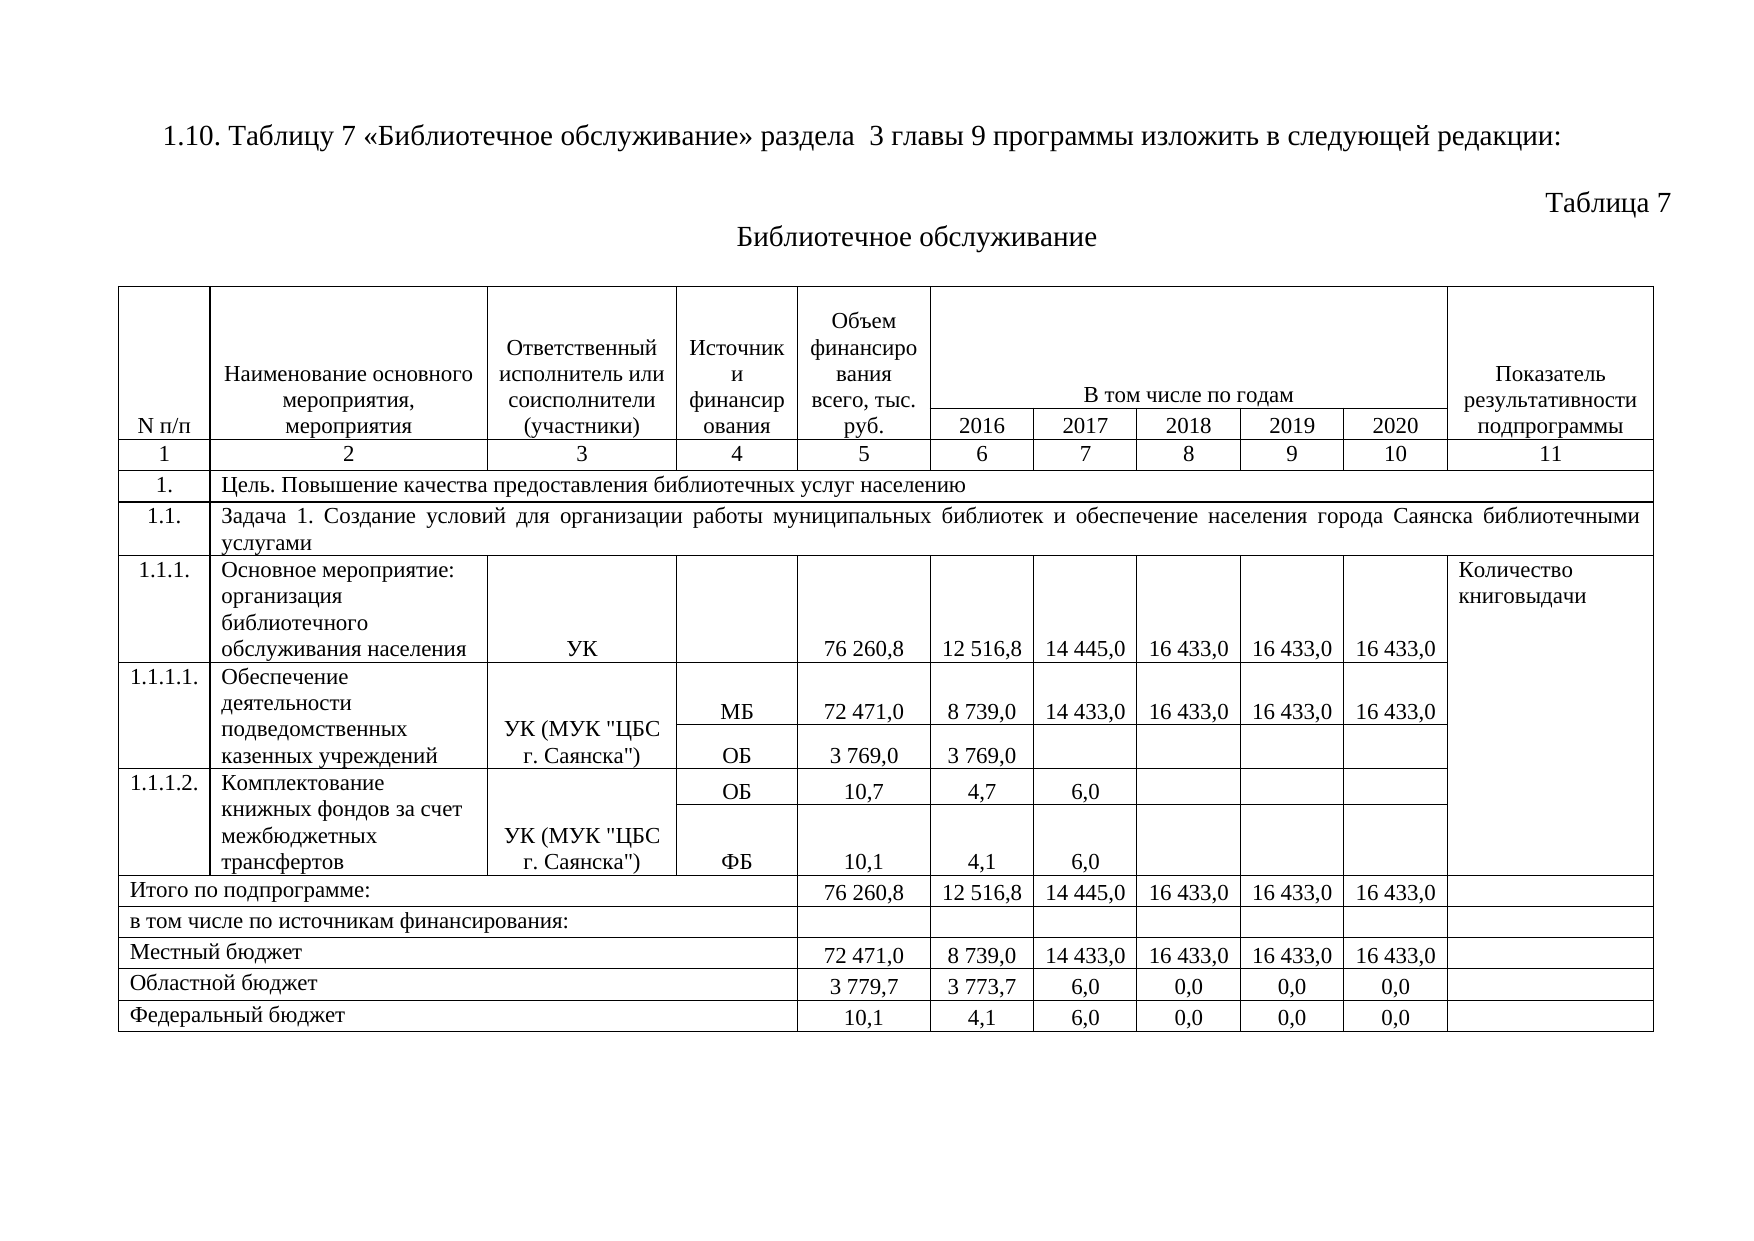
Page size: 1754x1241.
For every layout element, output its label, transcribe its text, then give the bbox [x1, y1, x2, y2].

table_cell 1. [119, 471, 209, 501]
table_cell [1034, 907, 1136, 937]
table_cell 16 433,0 [1241, 938, 1343, 968]
table_cell [1448, 907, 1653, 937]
table_cell 3 [488, 440, 676, 470]
table_cell [1137, 769, 1240, 804]
table_cell 3 773,7 [931, 969, 1033, 999]
table_cell 0,0 [1241, 969, 1343, 999]
table_cell УК (МУК "ЦБС г. Саянска") [488, 663, 676, 768]
table_cell [1241, 805, 1343, 874]
table_cell 10,1 [798, 805, 930, 874]
table_cell Областной бюджет [119, 969, 797, 999]
table_cell Итого по подпрограмме: [119, 876, 797, 906]
table_header N п/п [119, 287, 209, 439]
table_cell [1241, 907, 1343, 937]
table_cell 10,7 [798, 769, 930, 804]
table_cell Основное мероприятие: организация библиотечного обслуживания населения [211, 556, 487, 662]
table_cell 16 433,0 [1137, 663, 1240, 724]
table_cell 2018 [1137, 409, 1240, 439]
table_cell 2016 [931, 409, 1033, 439]
table_cell 7 [1034, 440, 1136, 470]
table_cell Обеспечение деятельности подведомственных казенных учреждений [211, 663, 487, 768]
table_cell [1034, 725, 1136, 768]
table_cell 16 433,0 [1344, 938, 1447, 968]
table_cell 72 471,0 [798, 938, 930, 968]
table_cell 4 [677, 440, 797, 470]
table_cell УК (МУК "ЦБС г. Саянска") [488, 769, 676, 874]
table_cell 16 433,0 [1137, 556, 1240, 662]
table_cell 6 [931, 440, 1033, 470]
table_cell [1241, 725, 1343, 768]
table_cell 16 433,0 [1137, 876, 1240, 906]
table_cell [677, 556, 797, 662]
table_cell Комплектование книжных фондов за счет межбюджетных трансфертов [211, 769, 487, 874]
table_cell ОБ [677, 769, 797, 804]
table_header Ответственный исполнитель или соисполнители (участники) [488, 287, 676, 439]
table_cell 12 516,8 [931, 876, 1033, 906]
table_cell 16 433,0 [1137, 938, 1240, 968]
table_cell 16 433,0 [1241, 876, 1343, 906]
table_cell [1344, 805, 1447, 874]
table_cell 2019 [1241, 409, 1343, 439]
table_header Показатель результативности подпрограммы [1448, 287, 1653, 439]
table_header Объем финансирования всего, тыс. руб. [798, 287, 930, 439]
table_cell в том числе по источникам финансирования: [119, 907, 797, 937]
table_cell МБ [677, 663, 797, 724]
table_header Наименование основного мероприятия, мероприятия [211, 287, 487, 439]
table_cell [1241, 769, 1343, 804]
table_cell УК [488, 556, 676, 662]
table_cell Цель. Повышение качества предоставления библиотечных услуг населению [211, 471, 1653, 501]
table_cell 6,0 [1034, 805, 1136, 874]
table_cell 4,1 [931, 1001, 1033, 1031]
table_cell 2 [211, 440, 487, 470]
table_cell 0,0 [1344, 969, 1447, 999]
table_header Источники финансирования [677, 287, 797, 439]
table_cell 16 433,0 [1344, 663, 1447, 724]
table_cell Количество книговыдачи [1448, 556, 1653, 874]
table_cell 10 [1344, 440, 1447, 470]
table_cell Федеральный бюджет [119, 1001, 797, 1031]
text 1.10. Таблицу 7 «Библиотечное обслуживание» раздела 3 главы 9 программы изложить в следующей редакции: [103, 118, 1671, 152]
table_cell 76 260,8 [798, 556, 930, 662]
table_cell 12 516,8 [931, 556, 1033, 662]
table_cell 3 769,0 [798, 725, 930, 768]
table_cell ОБ [677, 725, 797, 768]
table_cell 10,1 [798, 1001, 930, 1031]
table_cell 0,0 [1241, 1001, 1343, 1031]
table_cell [1344, 907, 1447, 937]
table_cell 8 [1137, 440, 1240, 470]
table_cell 0,0 [1344, 1001, 1447, 1031]
table_cell 6,0 [1034, 1001, 1136, 1031]
table_cell 9 [1241, 440, 1343, 470]
table_cell [1448, 876, 1653, 906]
table_cell 0,0 [1137, 1001, 1240, 1031]
text Библиотечное обслуживание [103, 219, 1671, 252]
text Таблица 7 [103, 185, 1671, 219]
table_cell 76 260,8 [798, 876, 930, 906]
table_cell [1137, 805, 1240, 874]
table_cell [1137, 907, 1240, 937]
table_cell 14 433,0 [1034, 663, 1136, 724]
table_cell Местный бюджет [119, 938, 797, 968]
table_cell 6,0 [1034, 969, 1136, 999]
table_cell 1 [119, 440, 209, 470]
table_cell 8 739,0 [931, 938, 1033, 968]
table_cell [798, 907, 930, 937]
table_cell 3 779,7 [798, 969, 930, 999]
table_cell 8 739,0 [931, 663, 1033, 724]
table_cell 72 471,0 [798, 663, 930, 724]
table_cell [1137, 725, 1240, 768]
table_cell [1344, 725, 1447, 768]
table_cell 16 433,0 [1241, 663, 1343, 724]
table_cell 16 433,0 [1344, 556, 1447, 662]
table_cell [1448, 969, 1653, 999]
table_cell 1.1. [119, 503, 209, 555]
table_cell [1448, 938, 1653, 968]
table_cell ФБ [677, 805, 797, 874]
table_cell [1344, 769, 1447, 804]
table_cell 1.1.1. [119, 556, 209, 662]
table_header В том числе по годам [931, 287, 1447, 408]
table_cell 1.1.1.2. [119, 769, 209, 874]
table_cell Задача 1. Создание условий для организации работы муниципальных библиотек и обеспечение населения города Саянска библиотечными услугами [211, 503, 1653, 555]
table_cell 14 433,0 [1034, 938, 1136, 968]
table_cell 6,0 [1034, 769, 1136, 804]
table_cell 2020 [1344, 409, 1447, 439]
table_cell 5 [798, 440, 930, 470]
table_cell 11 [1448, 440, 1653, 470]
table_cell 16 433,0 [1344, 876, 1447, 906]
table_cell 3 769,0 [931, 725, 1033, 768]
table_cell [931, 907, 1033, 937]
table_cell 4,1 [931, 805, 1033, 874]
table_cell 4,7 [931, 769, 1033, 804]
table_cell 2017 [1034, 409, 1136, 439]
table_cell 14 445,0 [1034, 556, 1136, 662]
table_cell 14 445,0 [1034, 876, 1136, 906]
table_cell 16 433,0 [1241, 556, 1343, 662]
table_cell 1.1.1.1. [119, 663, 209, 768]
table_cell 0,0 [1137, 969, 1240, 999]
table_cell [1448, 1001, 1653, 1031]
